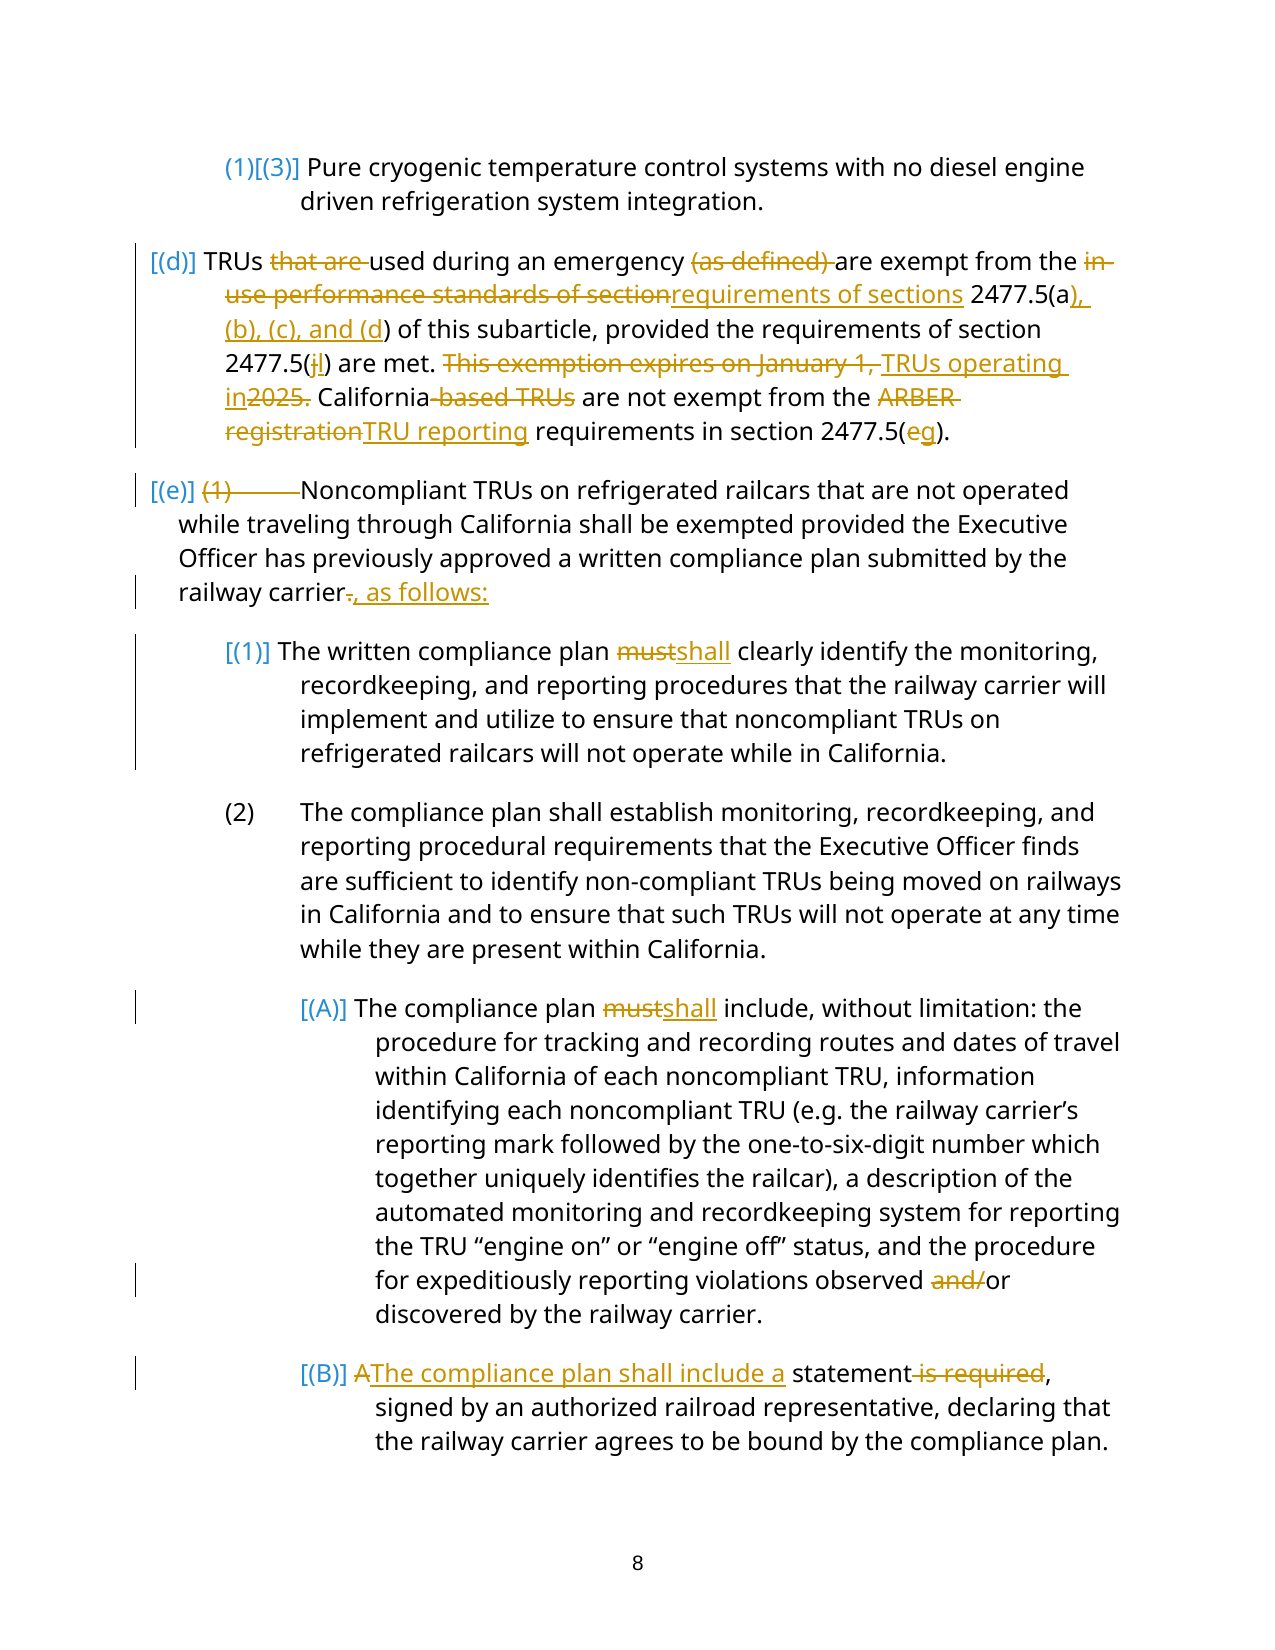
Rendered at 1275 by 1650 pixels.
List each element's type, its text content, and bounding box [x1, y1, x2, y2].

subtitle The written compliance plan clearly identify the monitoring, recordkeeping, and reporting procedures that the railway carrier will implement and utilize to ensure that noncompliant TRUs on refrigerated railcars will not operate while in California. [225, 634, 1125, 770]
subtitle TRUs used during an emergency are exempt from the 2477.5(a) of this subarticle, provided the requirements of section 2477.5() are met. California are not exempt from the requirements in section 2477.5(). [150, 243, 1125, 447]
subtitle Noncompliant TRUs on refrigerated railcars that are not operated while traveling through California shall be exempted provided the Executive Officer has previously approved a written compliance plan submitted by the railway carrier [150, 472, 1125, 609]
subtitle The compliance plan include, without limitation: the procedure for tracking and recording routes and dates of travel within California of each noncompliant TRU, information identifying each noncompliant TRU (e.g. the railway carrier’s reporting mark followed by the one-to-six-digit number which together uniquely identifies the railcar), a description of the automated monitoring and recordkeeping system for reporting the TRU “engine on” or “engine off” status, and the procedure for expeditiously reporting violations observed or discovered by the railway carrier. [300, 990, 1125, 1331]
subtitle Pure cryogenic temperature control systems with no diesel engine driven refrigeration system integration. [225, 150, 1125, 218]
subtitle statement, signed by an authorized railroad representative, declaring that the railway carrier agrees to be bound by the compliance plan. [300, 1356, 1125, 1458]
subtitle The compliance plan shall establish monitoring, recordkeeping, and reporting procedural requirements that the Executive Officer finds are sufficient to identify non-compliant TRUs being moved on railways in California and to ensure that such TRUs will not operate at any time while they are present within California. [225, 795, 1125, 965]
